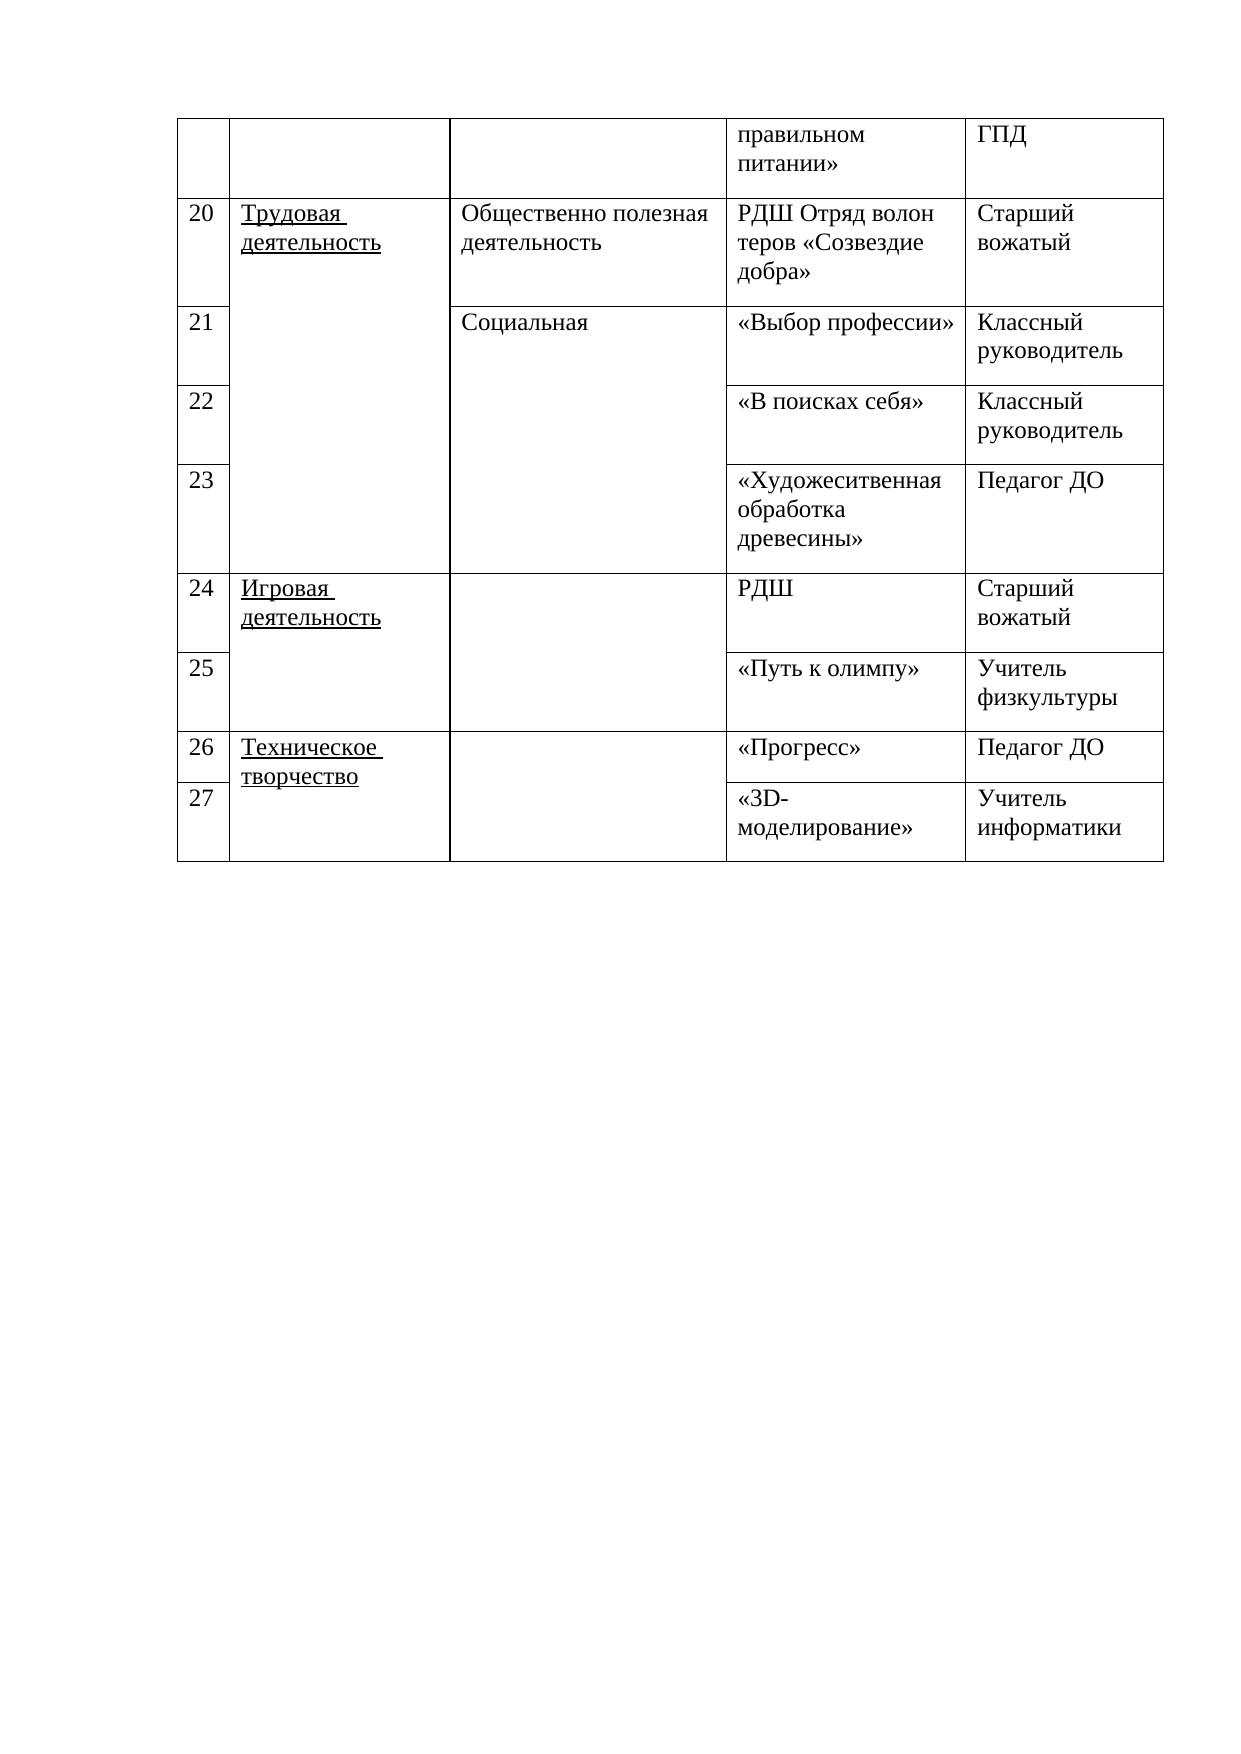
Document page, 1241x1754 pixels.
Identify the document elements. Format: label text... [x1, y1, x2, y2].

table_cell 23 [178, 465, 229, 572]
table_cell Социальная [451, 307, 726, 572]
table_cell [451, 732, 726, 861]
table_cell «В поисках себя» [727, 386, 965, 464]
table_cell «Выбор профессии» [727, 307, 965, 385]
table_cell «Путь к олимпу» [727, 653, 965, 731]
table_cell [727, 119, 965, 197]
table_cell 26 [178, 732, 229, 782]
table_cell Игровая деятельность [230, 574, 449, 731]
table_cell Учитель информатики [966, 783, 1163, 861]
table_cell 19 [178, 119, 229, 197]
table_cell 21 [178, 307, 229, 385]
table_cell 20 [178, 199, 229, 306]
table_cell 22 [178, 386, 229, 464]
table_cell РДШ [727, 574, 965, 652]
table_cell [451, 574, 726, 731]
table_cell «3D-моделирование» [727, 783, 965, 861]
table_cell Педагог ДО [966, 465, 1163, 572]
table_cell Техническое творчество [230, 732, 449, 861]
table_cell РДШ Отряд волон теров «Созвездие добра» [727, 199, 965, 306]
table_cell Старший вожатый [966, 199, 1163, 306]
table_cell 25 [178, 653, 229, 731]
table_cell Педагог ДО [966, 732, 1163, 782]
table_cell 27 [178, 783, 229, 861]
table_cell Старший вожатый [966, 574, 1163, 652]
table_cell Учитель физкультуры [966, 653, 1163, 731]
table_cell «Художеситвенная обработка древесины» [727, 465, 965, 572]
table_cell Классный руководитель [966, 307, 1163, 385]
table_cell Классный руководитель [966, 386, 1163, 464]
table_cell «Прогресс» [727, 732, 965, 782]
table_cell 24 [178, 574, 229, 652]
table_cell Общественно полезная деятельность [451, 199, 726, 306]
table_cell Трудовая деятельность [230, 199, 449, 572]
table_cell Воспитатель ГПД [966, 119, 1163, 197]
